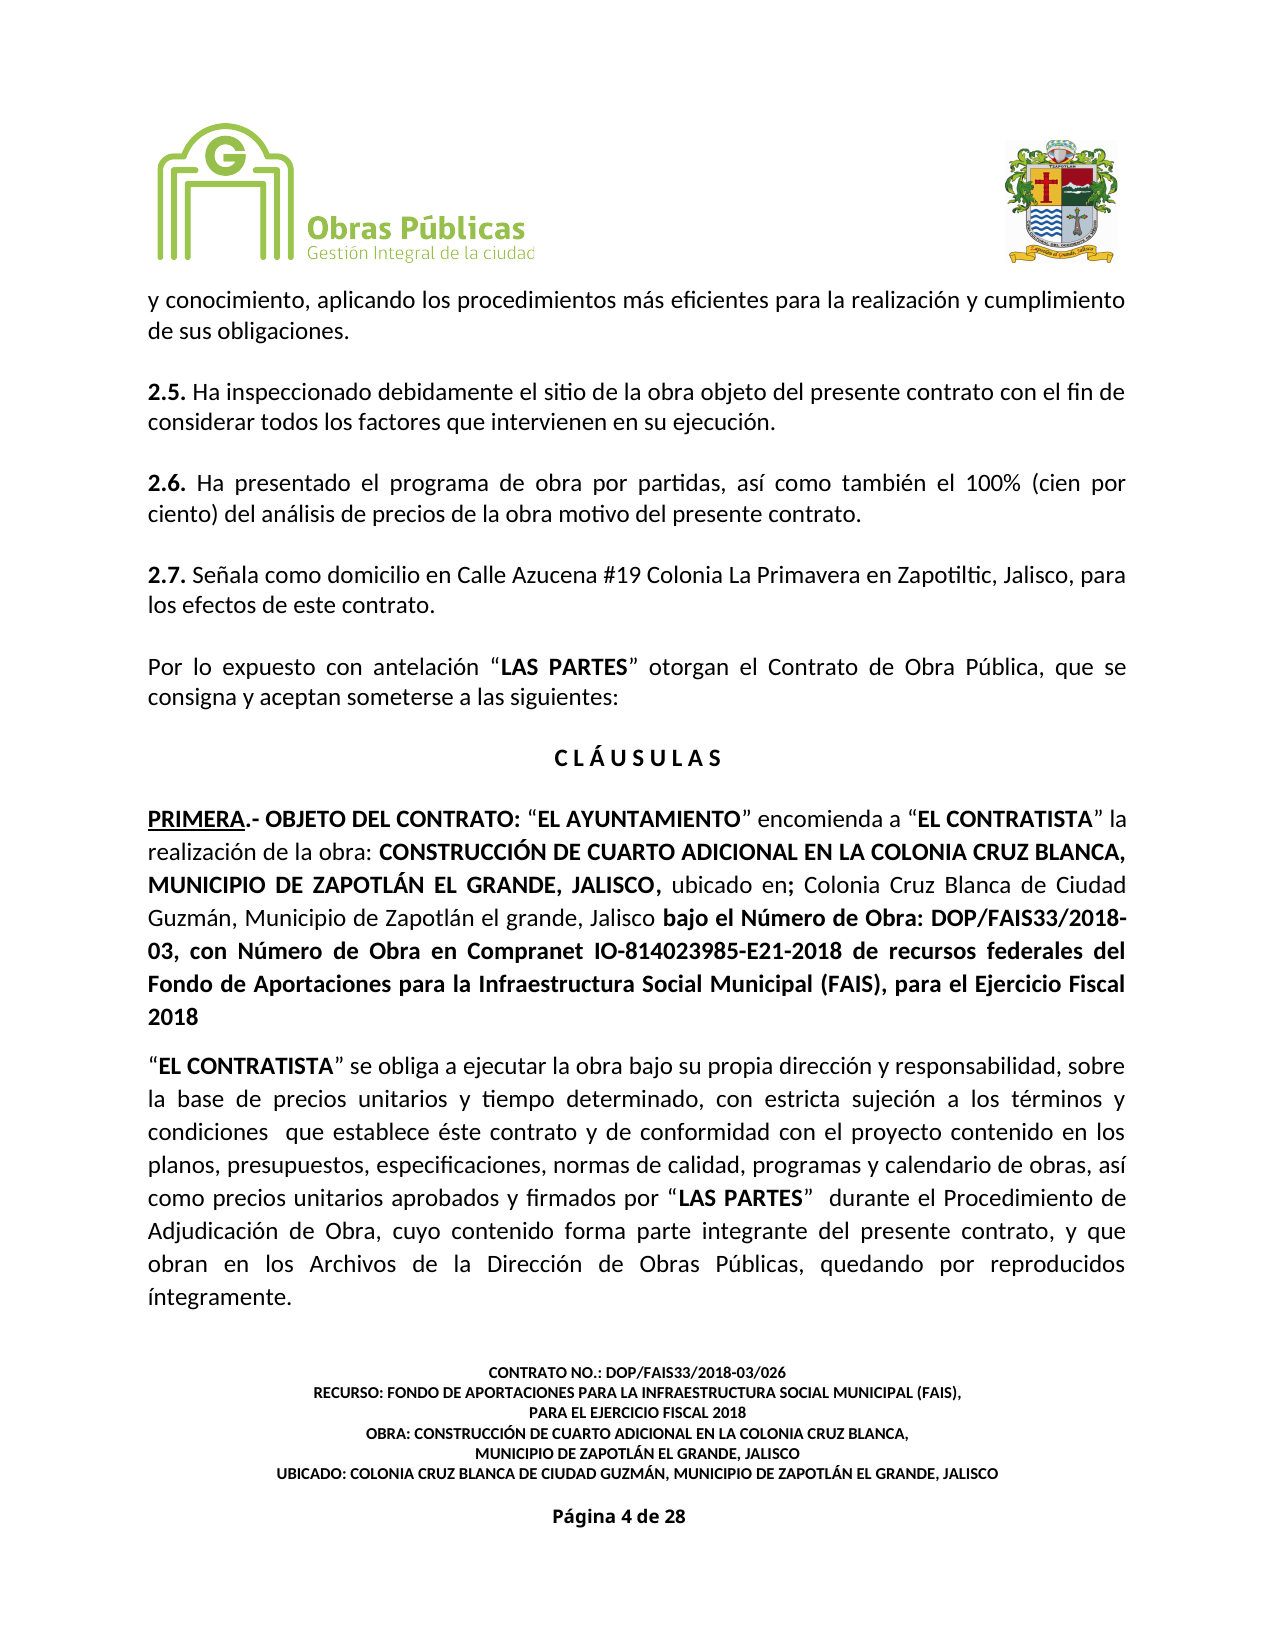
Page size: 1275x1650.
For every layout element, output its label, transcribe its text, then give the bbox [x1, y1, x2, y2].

text PRIMERA.- OBJETO DEL CONTRATO: “EL AYUNTAMIENTO” encomienda a “EL CONTRATISTA” la realización de la obra: CONSTRUCCIÓN DE CUARTO ADICIONAL EN LA COLONIA CRUZ BLANCA, MUNICIPIO DE ZAPOTLÁN EL GRANDE, JALISCO, ubicado en; Colonia Cruz Blanca de Ciudad Guzmán, Municipio de Zapotlán el grande, Jalisco bajo el Número de Obra: DOP/FAIS33/2018-03, con Número de Obra en Compranet IO-814023985-E21-2018 de recursos federales del Fondo de Aportaciones para la Infraestructura Social Municipal (FAIS), para el Ejercicio Fiscal 2018 [148, 803, 1127, 1031]
text 2.5. Ha inspeccionado debidamente el sitio de la obra objeto del presente contrato con el fin de considerar todos los factores que intervienen en su ejecución. [148, 376, 1127, 437]
text “EL CONTRATISTA” se obliga a ejecutar la obra bajo su propia dirección y responsabilidad, sobre la base de precios unitarios y tiempo determinado, con estricta sujeción a los términos y condiciones que establece éste contrato y de conformidad con el proyecto contenido en los planos, presupuestos, especificaciones, normas de calidad, programas y calendario de obras, así como precios unitarios aprobados y firmados por “LAS PARTES” durante el Procedimiento de Adjudicación de Obra, cuyo contenido forma parte integrante del presente contrato, y que obran en los Archivos de la Dirección de Obras Públicas, quedando por reproducidos íntegramente. [148, 1050, 1127, 1311]
text 2.6. Ha presentado el programa de obra por partidas, así como también el 100% (cien por ciento) del análisis de precios de la obra motivo del presente contrato. [148, 467, 1127, 528]
text C L Á U S U L A S [148, 742, 1127, 773]
text Por lo expuesto con antelación “LAS PARTES” otorgan el Contrato de Obra Pública, que se consigna y aceptan someterse a las siguientes: [148, 651, 1127, 712]
picture [1005, 140, 1118, 263]
text 2.7. Señala como domicilio en Calle Azucena #19 Colonia La Primavera en Zapotiltic, Jalisco, para los efectos de este contrato. [148, 559, 1127, 620]
picture [157, 123, 535, 263]
